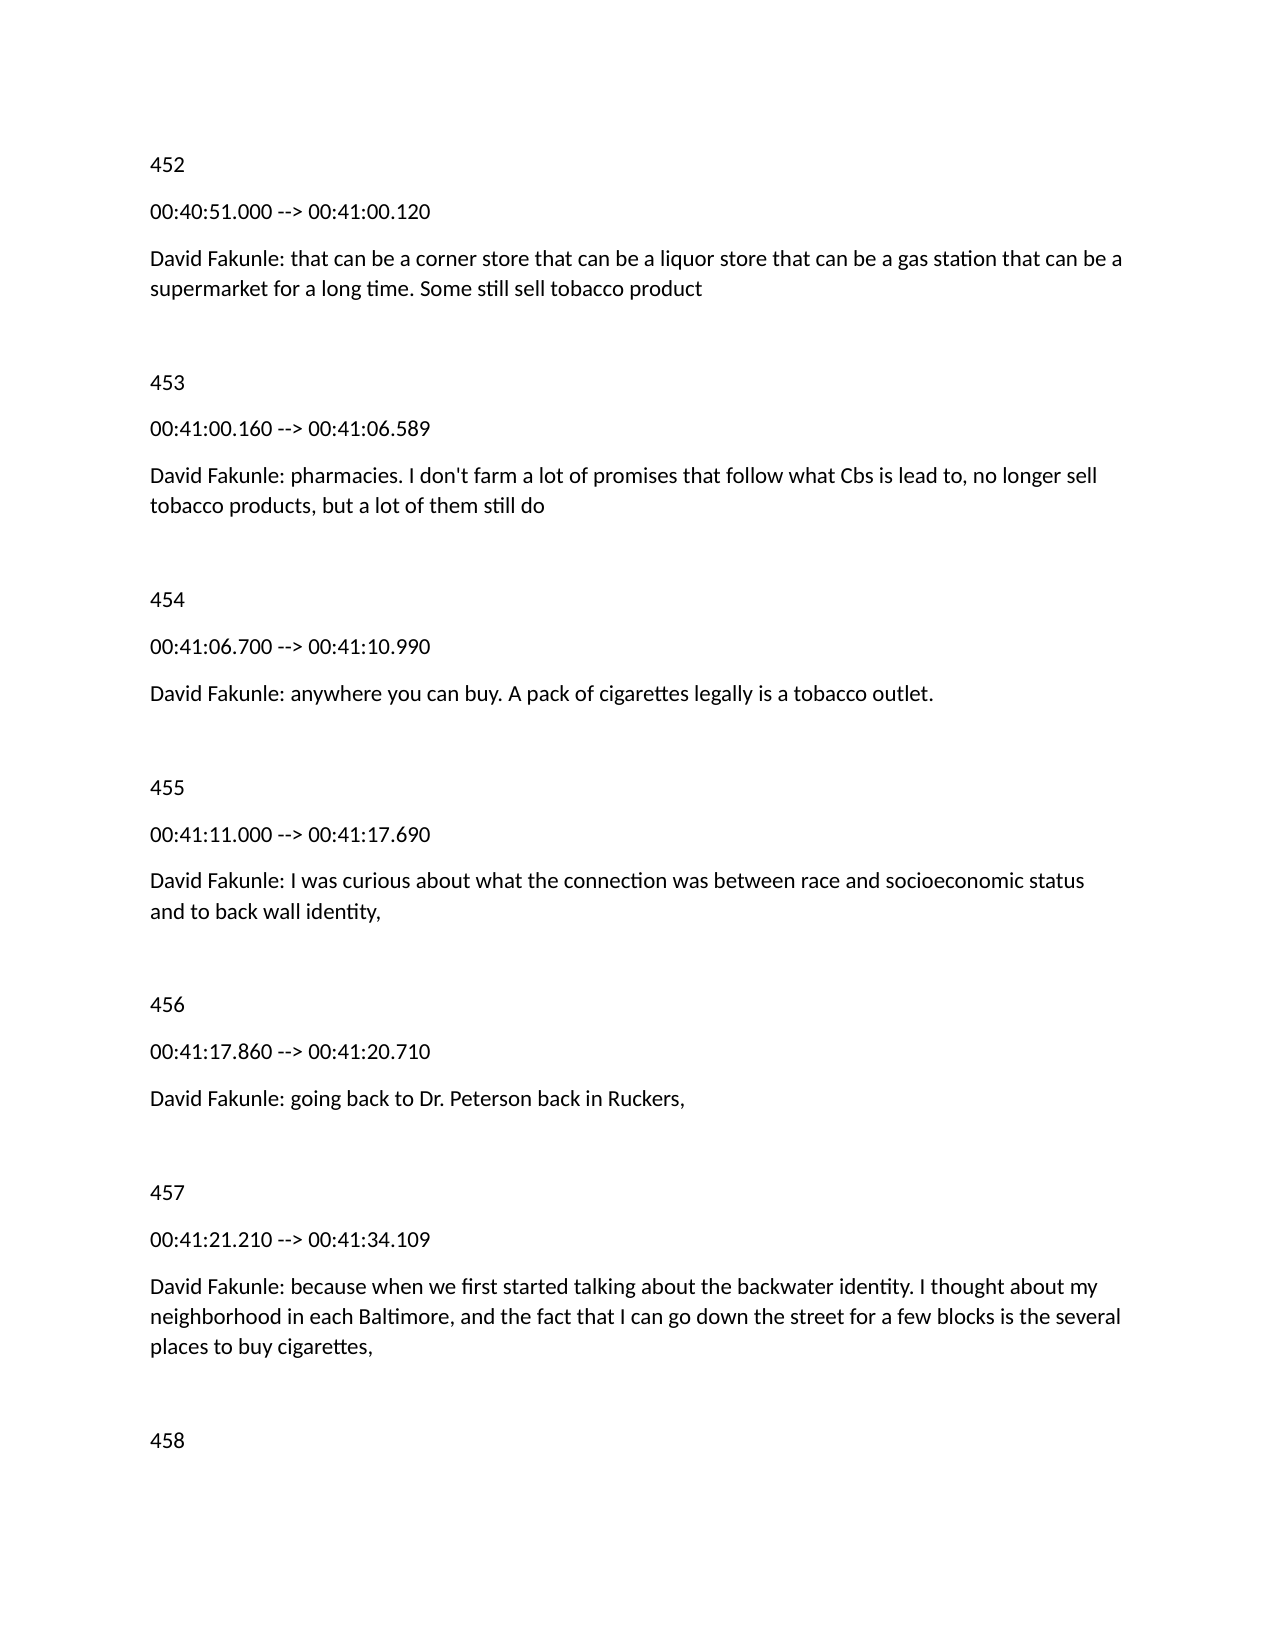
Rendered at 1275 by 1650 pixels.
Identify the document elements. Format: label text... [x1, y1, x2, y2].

text 456 [150, 991, 1125, 1019]
text David Fakunle: that can be a corner store that can be a liquor store that can be a gas station that can be a supermarket for a long time. Some still sell tobacco product [150, 244, 1125, 302]
text 453 [150, 368, 1125, 396]
text David Fakunle: going back to Dr. Peterson back in Ruckers, [150, 1084, 1125, 1112]
text 00:41:06.700 --> 00:41:10.990 [150, 632, 1125, 660]
text David Fakunle: I was curious about what the connection was between race and socioeconomic status and to back wall identity, [150, 867, 1125, 925]
text 00:40:51.000 --> 00:41:00.120 [150, 197, 1125, 225]
text 00:41:00.160 --> 00:41:06.589 [150, 414, 1125, 443]
text 00:41:11.000 --> 00:41:17.690 [150, 820, 1125, 848]
text 458 [150, 1426, 1125, 1454]
text David Fakunle: anywhere you can buy. A pack of cigarettes legally is a tobacco outlet. [150, 679, 1125, 707]
text 00:41:17.860 --> 00:41:20.710 [150, 1037, 1125, 1066]
text David Fakunle: because when we first started talking about the backwater identity. I thought about my neighborhood in each Baltimore, and the fact that I can go down the street for a few blocks is the several places to buy cigarettes, [150, 1272, 1125, 1360]
text 452 [150, 150, 1125, 178]
text 454 [150, 585, 1125, 613]
text David Fakunle: pharmacies. I don't farm a lot of promises that follow what Cbs is lead to, no longer sell tobacco products, but a lot of them still do [150, 461, 1125, 520]
text 00:41:21.210 --> 00:41:34.109 [150, 1225, 1125, 1253]
text 455 [150, 773, 1125, 801]
text 457 [150, 1178, 1125, 1206]
